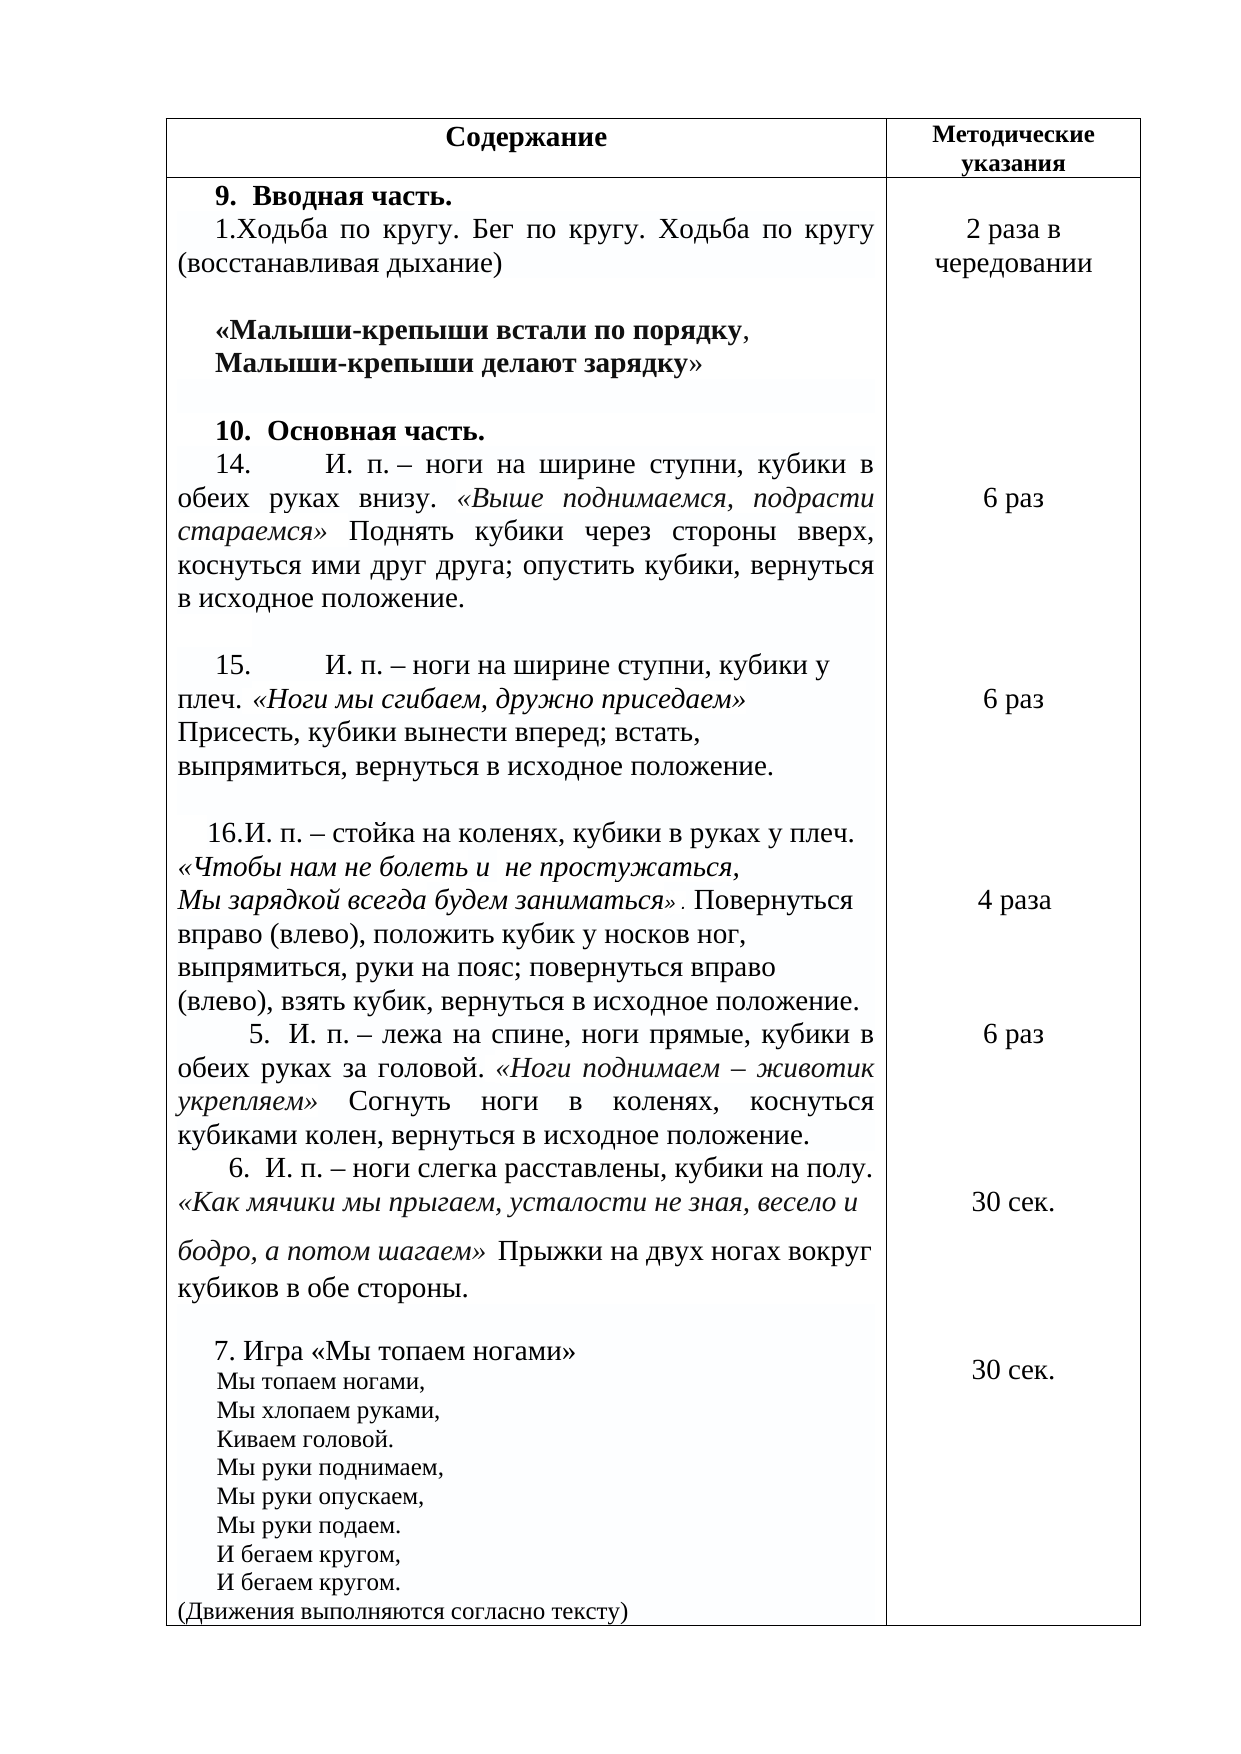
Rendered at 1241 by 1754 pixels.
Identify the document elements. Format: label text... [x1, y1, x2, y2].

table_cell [887, 178, 1140, 1625]
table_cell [167, 178, 886, 1625]
table_header Содержание [167, 119, 886, 177]
table_header Методические указания [887, 119, 1140, 177]
